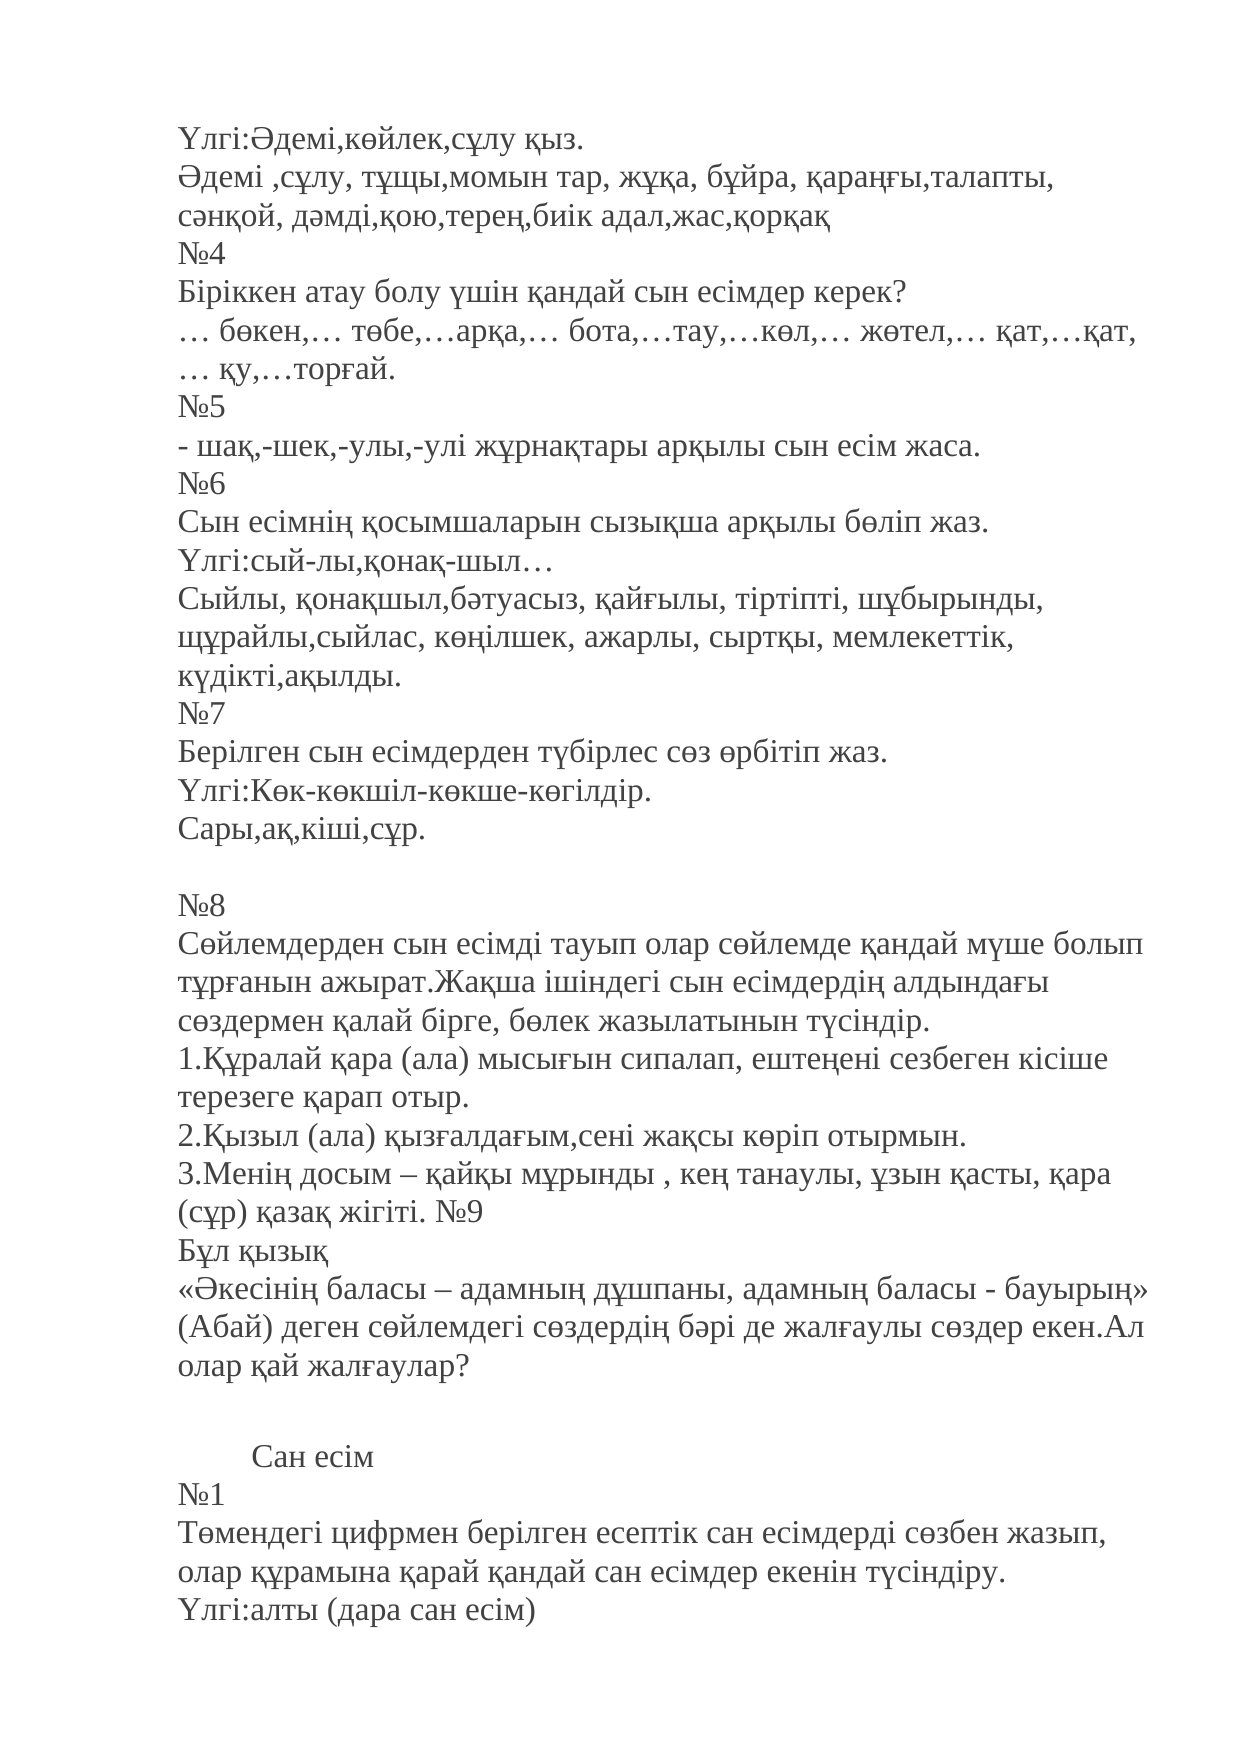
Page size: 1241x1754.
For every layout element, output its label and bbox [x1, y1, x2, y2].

text [177, 118, 1152, 1411]
text [177, 1436, 1152, 1628]
